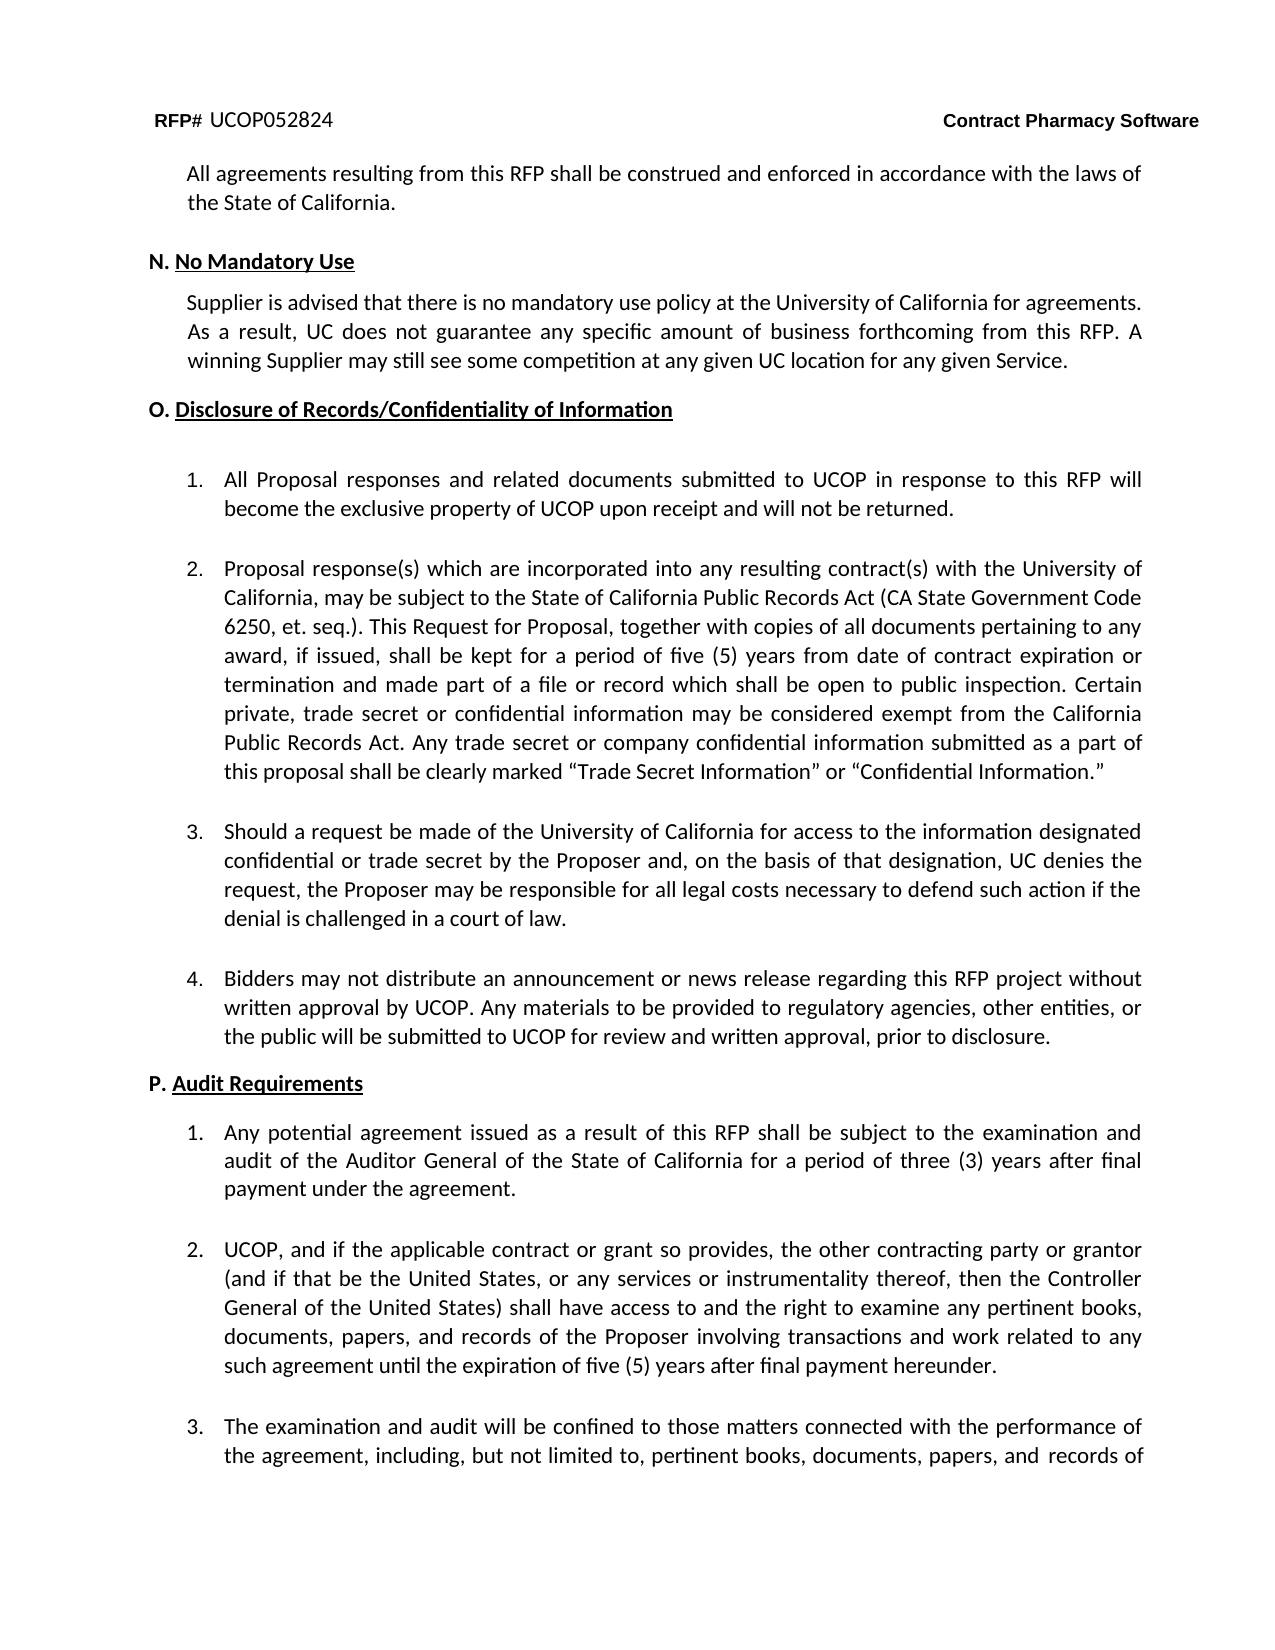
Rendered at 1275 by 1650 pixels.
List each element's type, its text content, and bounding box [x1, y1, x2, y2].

subtitle N. No Mandatory Use [148, 247, 1051, 275]
subtitle O. Disclosure of Records/Confidentiality of Information [148, 395, 1051, 423]
list Proposal response(s) which are incorporated into any resulting contract(s) with the University of California, may be subject to the State of California Public Records Act (CA State Government Code 6250, et. seq.). This Request for Proposal, together with copies of all documents pertaining to any award, if issued, shall be kept for a period of five (5) years from date of contract expiration or termination and made part of a file or record which shall be open to public inspection. Certain private, trade secret or confidential information may be considered exempt from the California Public Records Act. Any trade secret or company confidential information submitted as a part of this proposal shall be clearly marked “Trade Secret Information” or “Confidential Information.” [186, 554, 1144, 785]
subtitle P. Audit Requirements [148, 1069, 1051, 1097]
list Any potential agreement issued as a result of this RFP shall be subject to the examination and audit of the Auditor General of the State of California for a period of three (3) years after final payment under the agreement. [186, 1118, 1144, 1203]
text All agreements resulting from this RFP shall be construed and enforced in accordance with the laws of the State of California. [186, 159, 1144, 216]
list All Proposal responses and related documents submitted to UCOP in response to this RFP will become the exclusive property of UCOP upon receipt and will not be returned. [186, 465, 1144, 522]
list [186, 1412, 1144, 1469]
text Supplier is advised that there is no mandatory use policy at the University of California for agreements. As a result, UC does not guarantee any specific amount of business forthcoming from this RFP. A winning Supplier may still see some competition at any given UC location for any given Service. [186, 288, 1144, 374]
list Should a request be made of the University of California for access to the information designated confidential or trade secret by the Proposer and, on the basis of that designation, UC denies the request, the Proposer may be responsible for all legal costs necessary to defend such action if the denial is challenged in a court of law. [186, 817, 1144, 932]
list UCOP, and if the applicable contract or grant so provides, the other contracting party or grantor (and if that be the United States, or any services or instrumentality thereof, then the Controller General of the United States) shall have access to and the right to examine any pertinent books, documents, papers, and records of the Proposer involving transactions and work related to any such agreement until the expiration of five (5) years after final payment hereunder. [186, 1235, 1144, 1379]
list Bidders may not distribute an announcement or news release regarding this RFP project without written approval by UCOP. Any materials to be provided to regulatory agencies, other entities, or the public will be submitted to UCOP for review and written approval, prior to disclosure. [186, 964, 1144, 1050]
